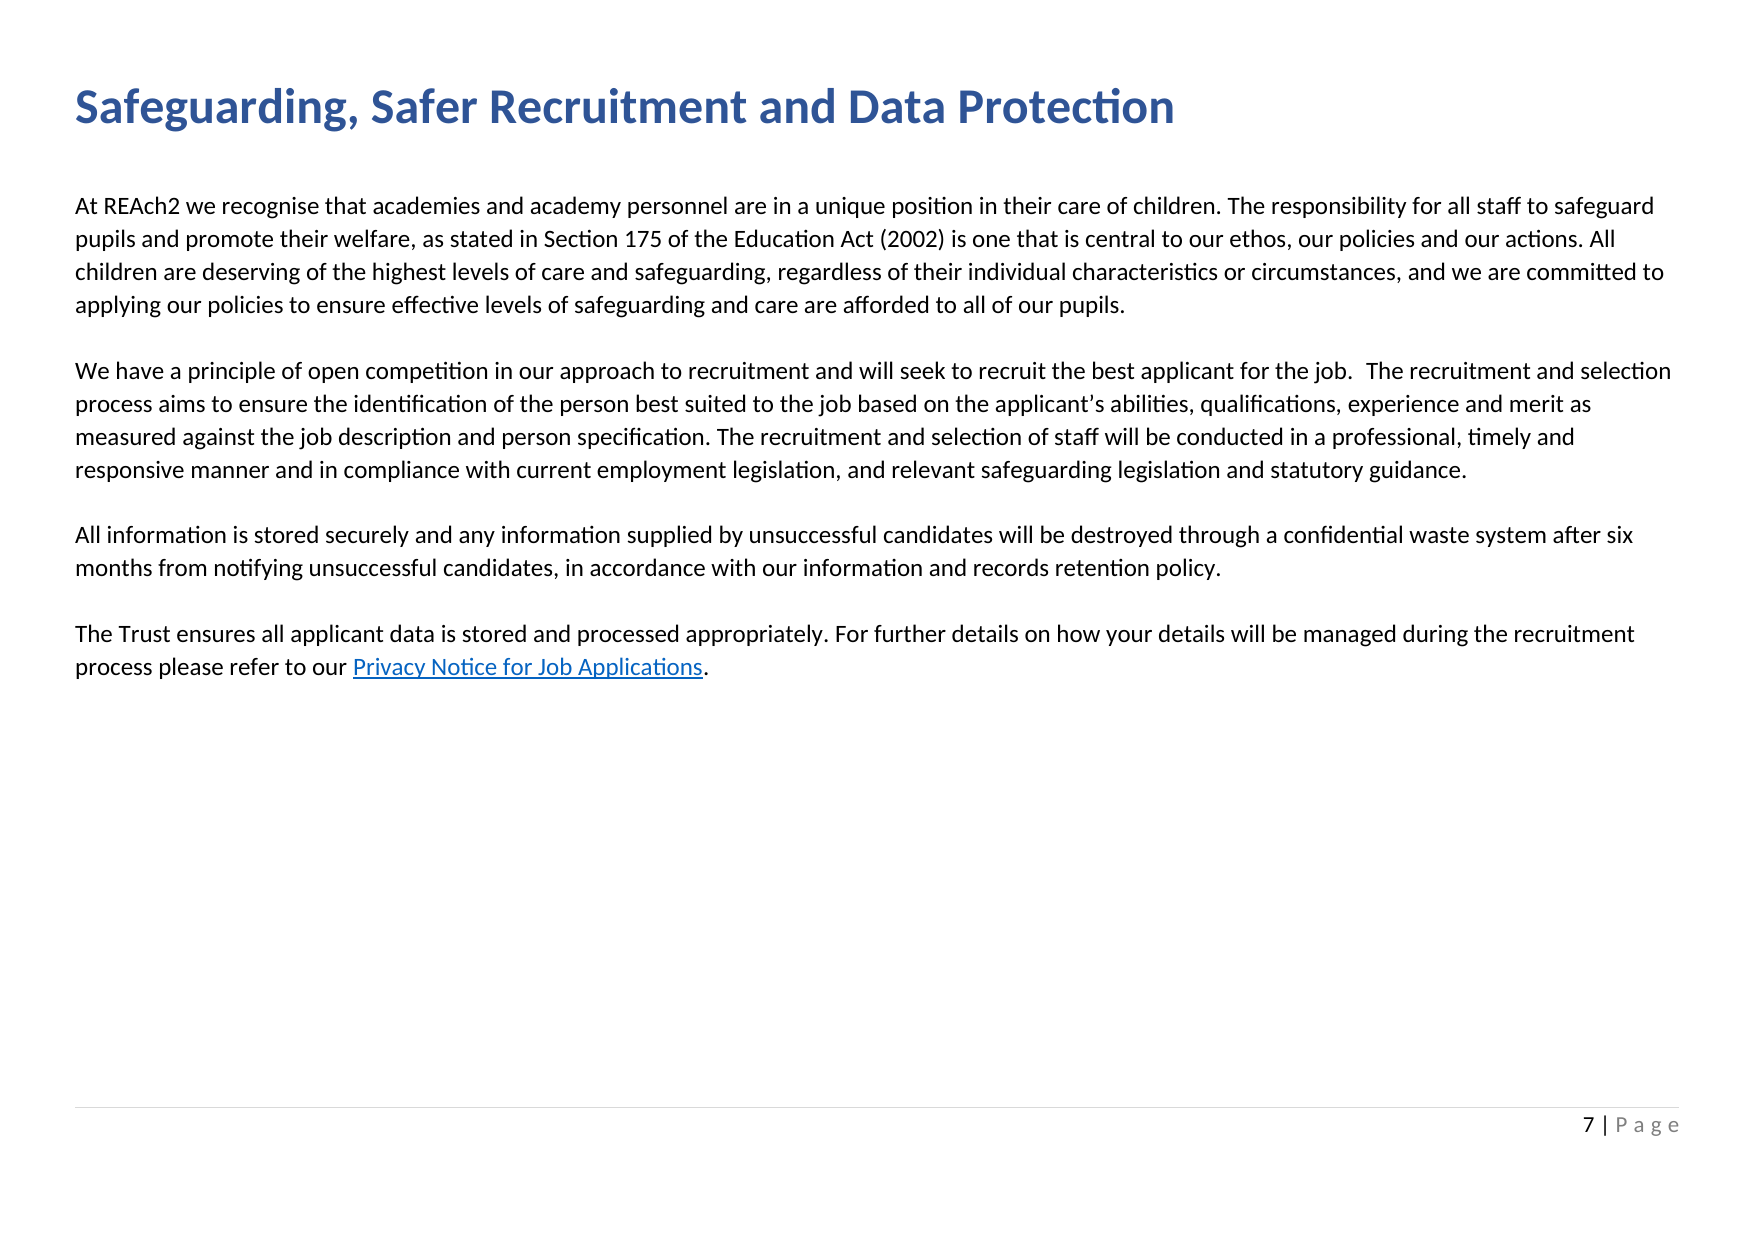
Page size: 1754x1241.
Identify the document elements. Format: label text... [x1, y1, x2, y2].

text At REAch2 we recognise that academies and academy personnel are in a unique position in their care of children. The responsibility for all staff to safeguard pupils and promote their welfare, as stated in Section 175 of the Education Act (2002) is one that is central to our ethos, our policies and our actions. All children are deserving of the highest levels of care and safeguarding, regardless of their individual characteristics or circumstances, and we are committed to applying our policies to ensure effective levels of safeguarding and care are afforded to all of our pupils. [75, 190, 1679, 320]
text The Trust ensures all applicant data is stored and processed appropriately. For further details on how your details will be managed during the recruitment process please refer to our Privacy Notice for Job Applications. [75, 618, 1679, 682]
text We have a principle of open competition in our approach to recruitment and will seek to recruit the best applicant for the job. The recruitment and selection process aims to ensure the identification of the person best suited to the job based on the applicant’s abilities, qualifications, experience and merit as measured against the job description and person specification. The recruitment and selection of staff will be conducted in a professional, timely and responsive manner and in compliance with current employment legislation, and relevant safeguarding legislation and statutory guidance. [75, 355, 1679, 484]
text All information is stored securely and any information supplied by unsuccessful candidates will be destroyed through a confidential waste system after six months from notifying unsuccessful candidates, in accordance with our information and records retention policy. [75, 519, 1679, 583]
subtitle Safeguarding, Safer Recruitment and Data Protection [75, 75, 1679, 136]
